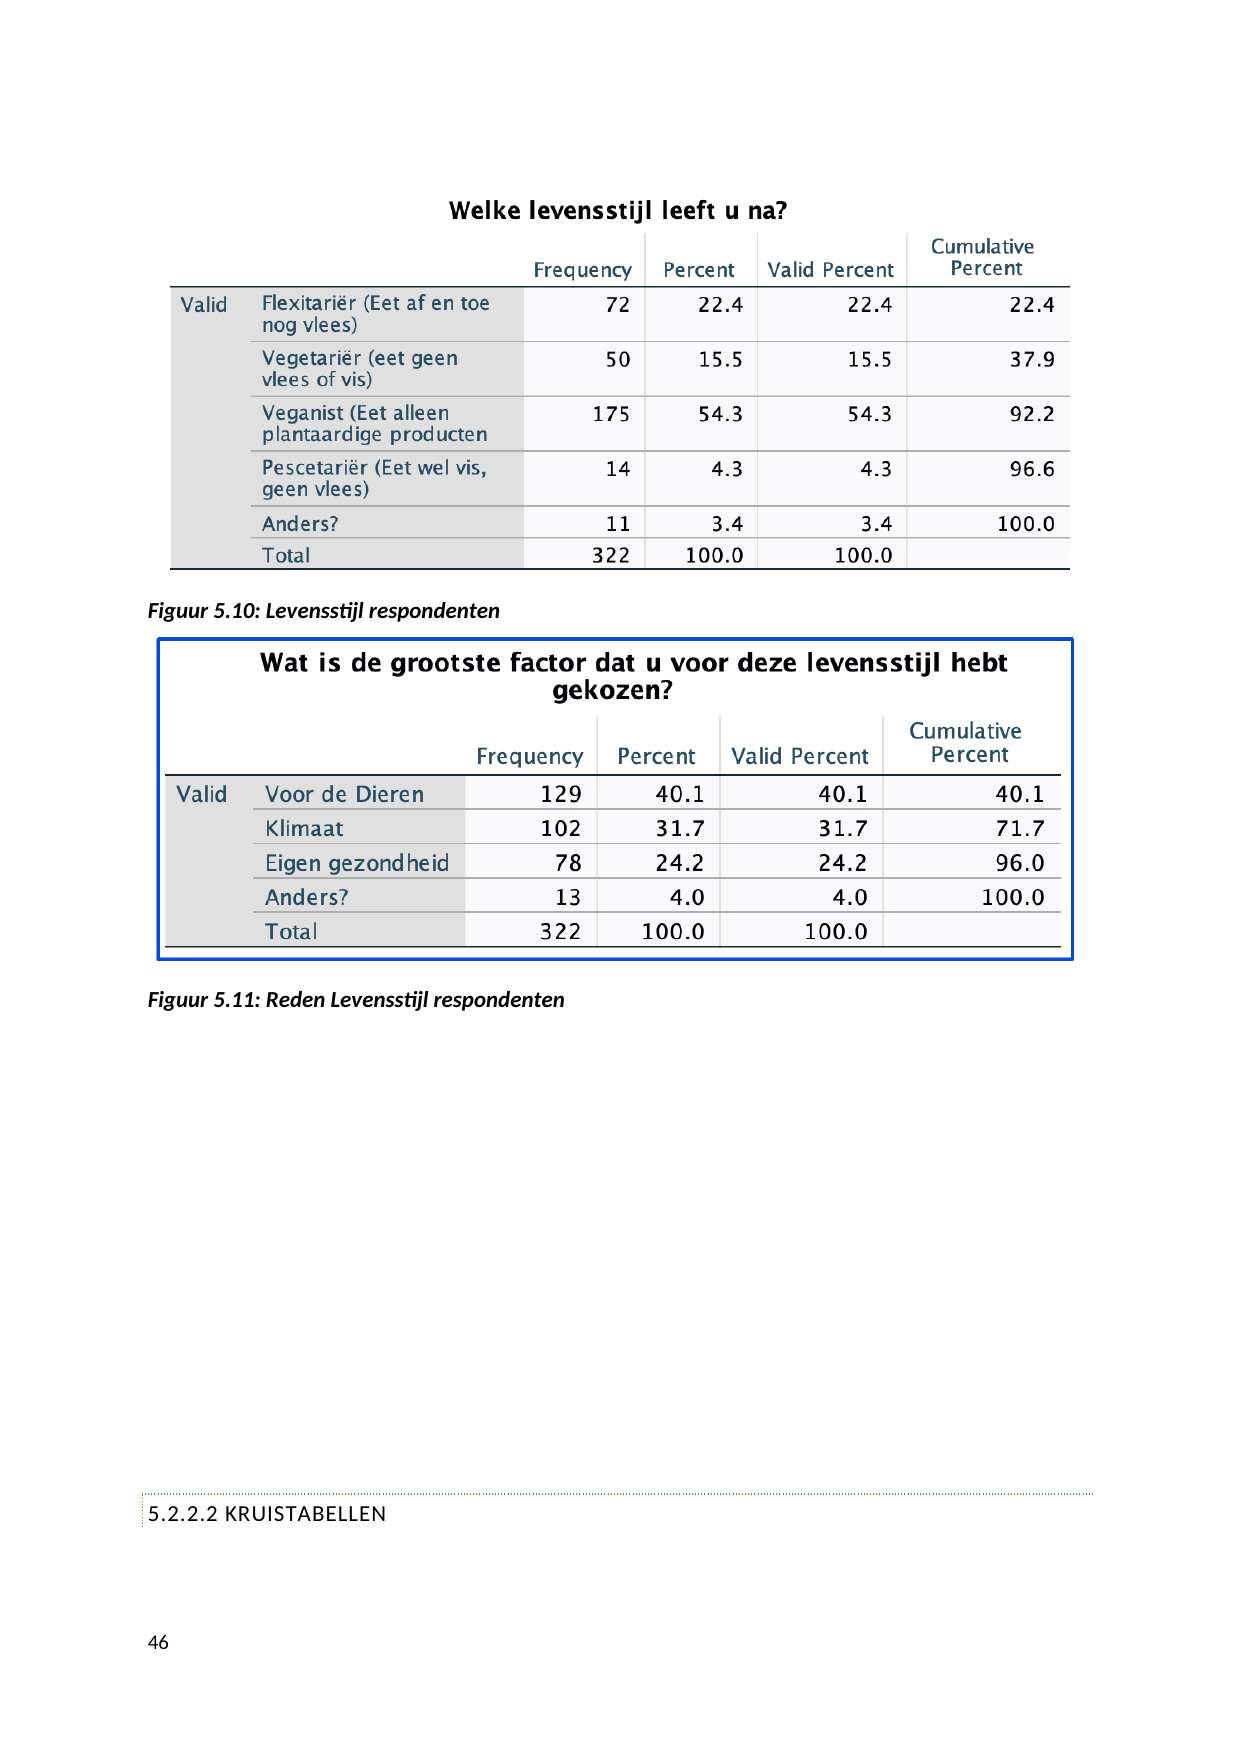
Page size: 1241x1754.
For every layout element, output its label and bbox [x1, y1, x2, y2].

picture [147, 175, 1092, 597]
picture [147, 624, 1092, 986]
